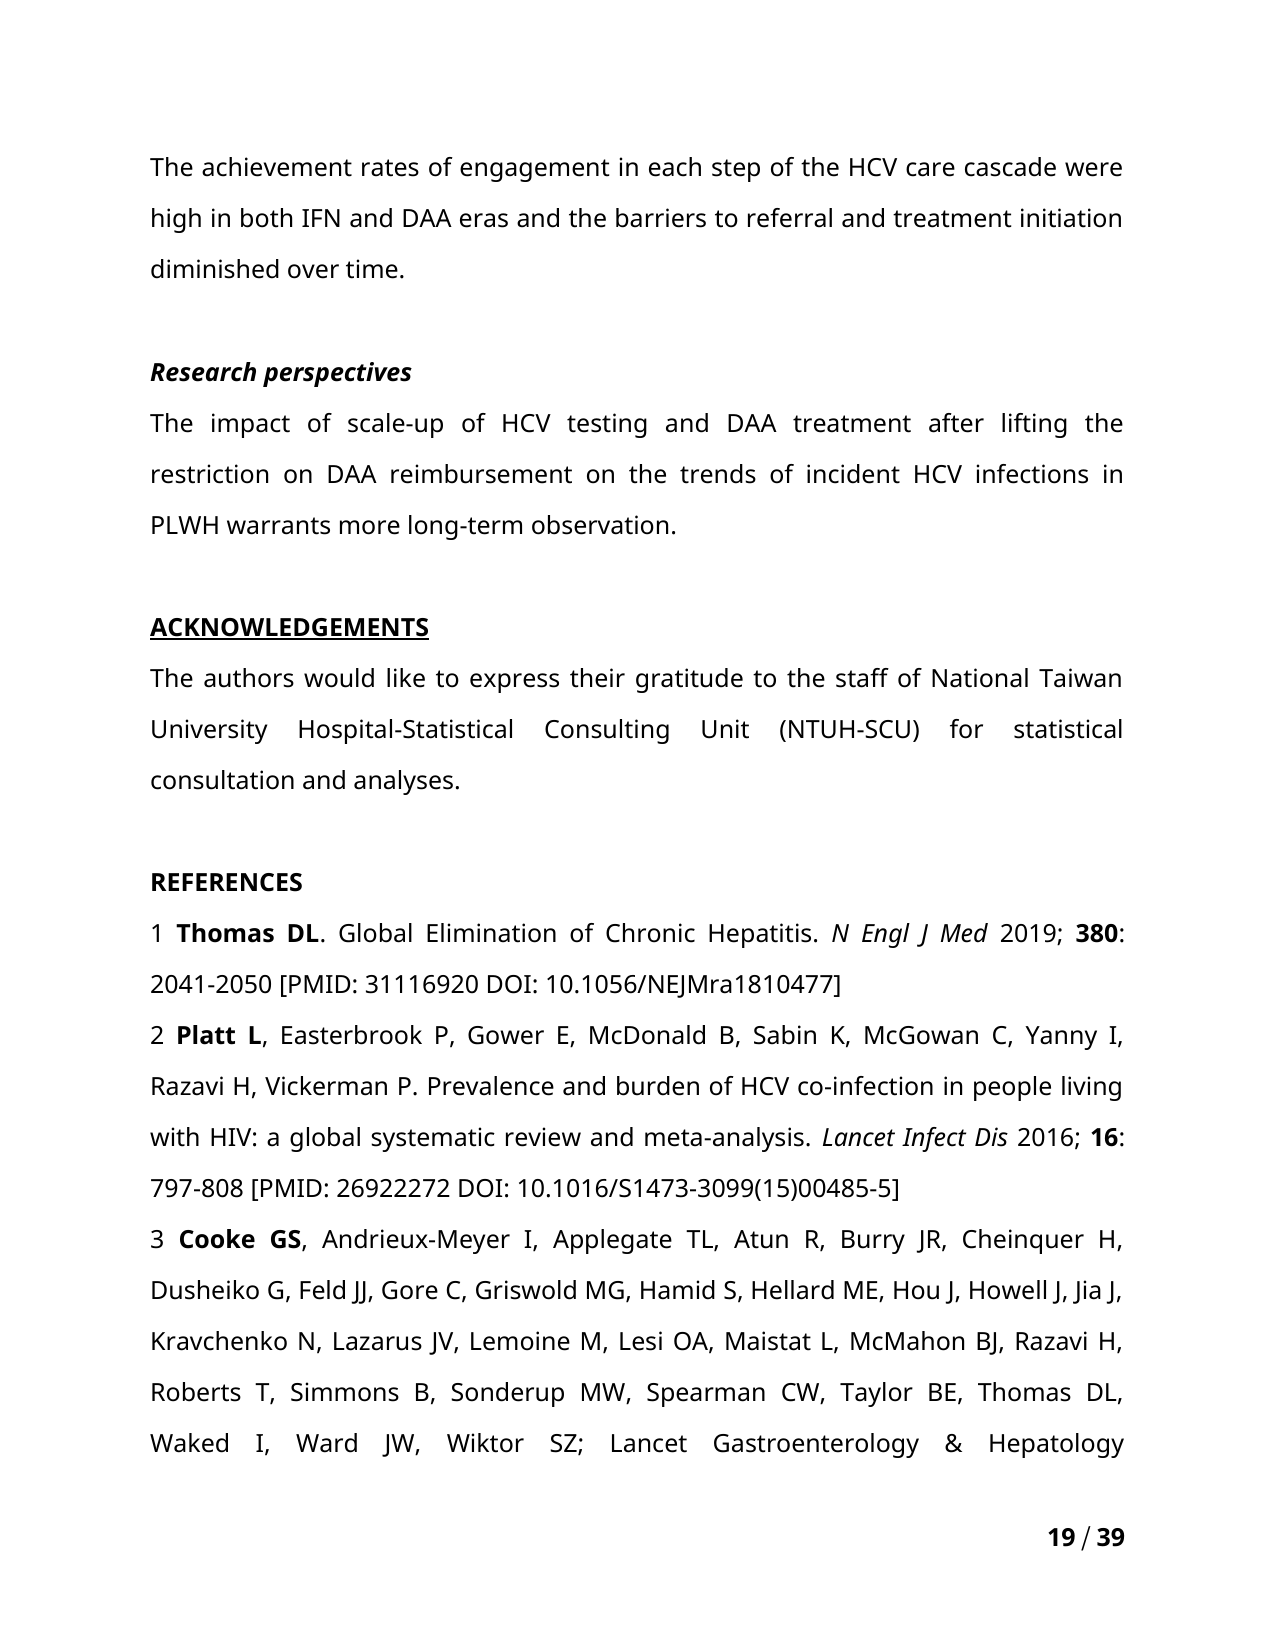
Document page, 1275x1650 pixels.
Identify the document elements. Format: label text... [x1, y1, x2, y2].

text ACKNOWLEDGEMENTS [150, 609, 1125, 643]
text REFERENCES [150, 864, 1125, 899]
text Research perspectives [150, 354, 1125, 388]
text The authors would like to express their gratitude to the staff of National Taiwan University Hospital-Statistical Consulting Unit (NTUH-SCU) for statistical consultation and analyses. [150, 660, 1125, 797]
text 2 Platt L, Easterbrook P, Gower E, McDonald B, Sabin K, McGowan C, Yanny I, Razavi H, Vickerman P. Prevalence and burden of HCV co-infection in people living with HIV: a global systematic review and meta-analysis. Lancet Infect Dis 2016; 16: 797-808 [PMID: 26922272 DOI: 10.1016/S1473-3099(15)00485-5] [150, 1018, 1125, 1205]
text The achievement rates of engagement in each step of the HCV care cascade were high in both IFN and DAA eras and the barriers to referral and treatment initiation diminished over time. [150, 150, 1125, 286]
text 1 Thomas DL. Global Elimination of Chronic Hepatitis. N Engl J Med 2019; 380: 2041-2050 [PMID: 31116920 DOI: 10.1056/NEJMra1810477] [150, 916, 1125, 1001]
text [150, 1222, 1125, 1460]
text The impact of scale-up of HCV testing and DAA treatment after lifting the restriction on DAA reimbursement on the trends of incident HCV infections in PLWH warrants more long-term observation. [150, 405, 1125, 541]
